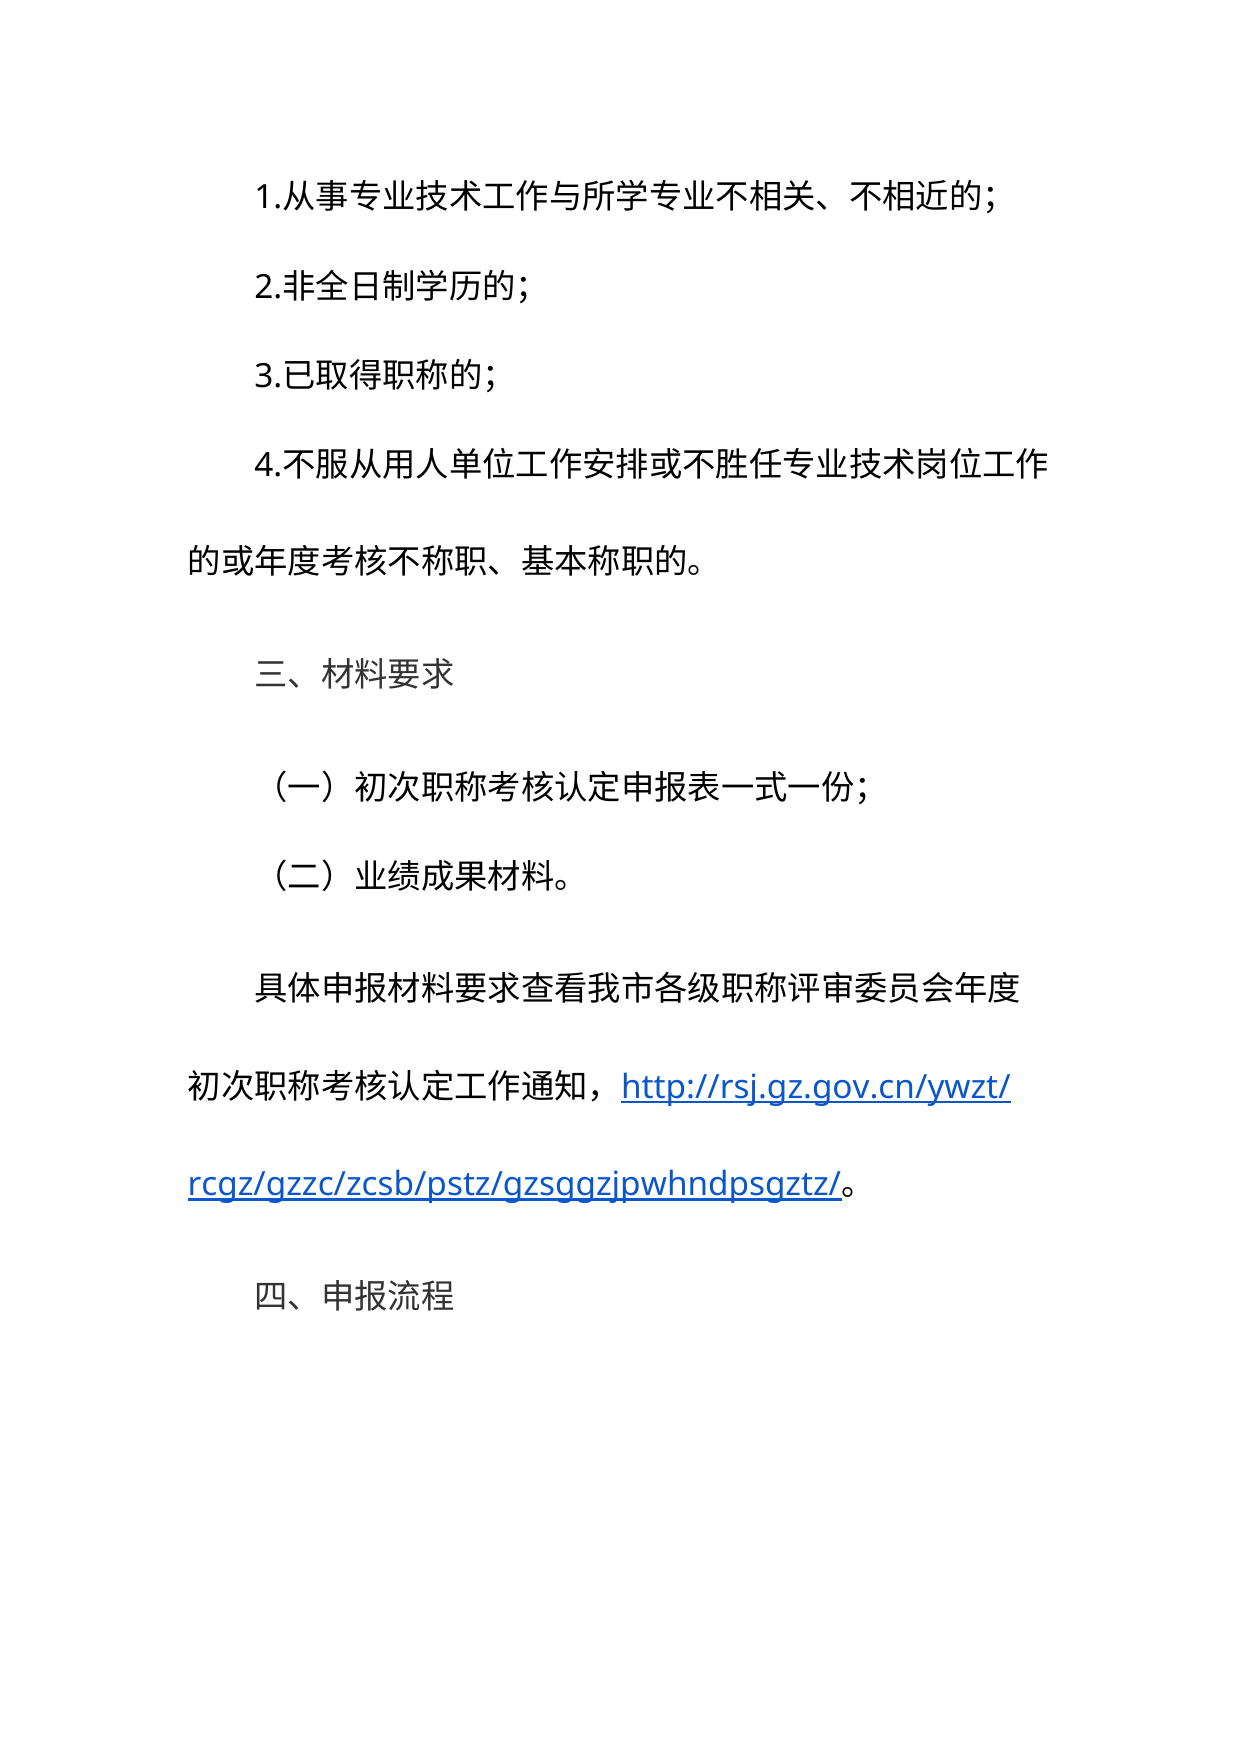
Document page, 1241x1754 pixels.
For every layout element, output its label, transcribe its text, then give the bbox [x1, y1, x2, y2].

list 具体申报材料要求查看我市各级职称评审委员会年度初次职称考核认定工作通知，http://rsj.gz.gov.cn/ywzt/rcgz/gzzc/zcsb/pstz/gzsggzjpwhndpsgztz/。 [187, 954, 1053, 1214]
list （二）业绩成果材料。 [187, 841, 1053, 906]
list 2.非全日制学历的； [187, 251, 1053, 316]
list 三、材料要求 [187, 639, 1053, 704]
list 四、申报流程 [187, 1262, 1053, 1327]
list 1.从事专业技术工作与所学专业不相关、不相近的； [187, 162, 1053, 227]
list 4.不服从用人单位工作安排或不胜任专业技术岗位工作的或年度考核不称职、基本称职的。 [187, 429, 1053, 592]
list 3.已取得职称的； [187, 340, 1053, 405]
list （一）初次职称考核认定申报表一式一份； [187, 752, 1053, 817]
